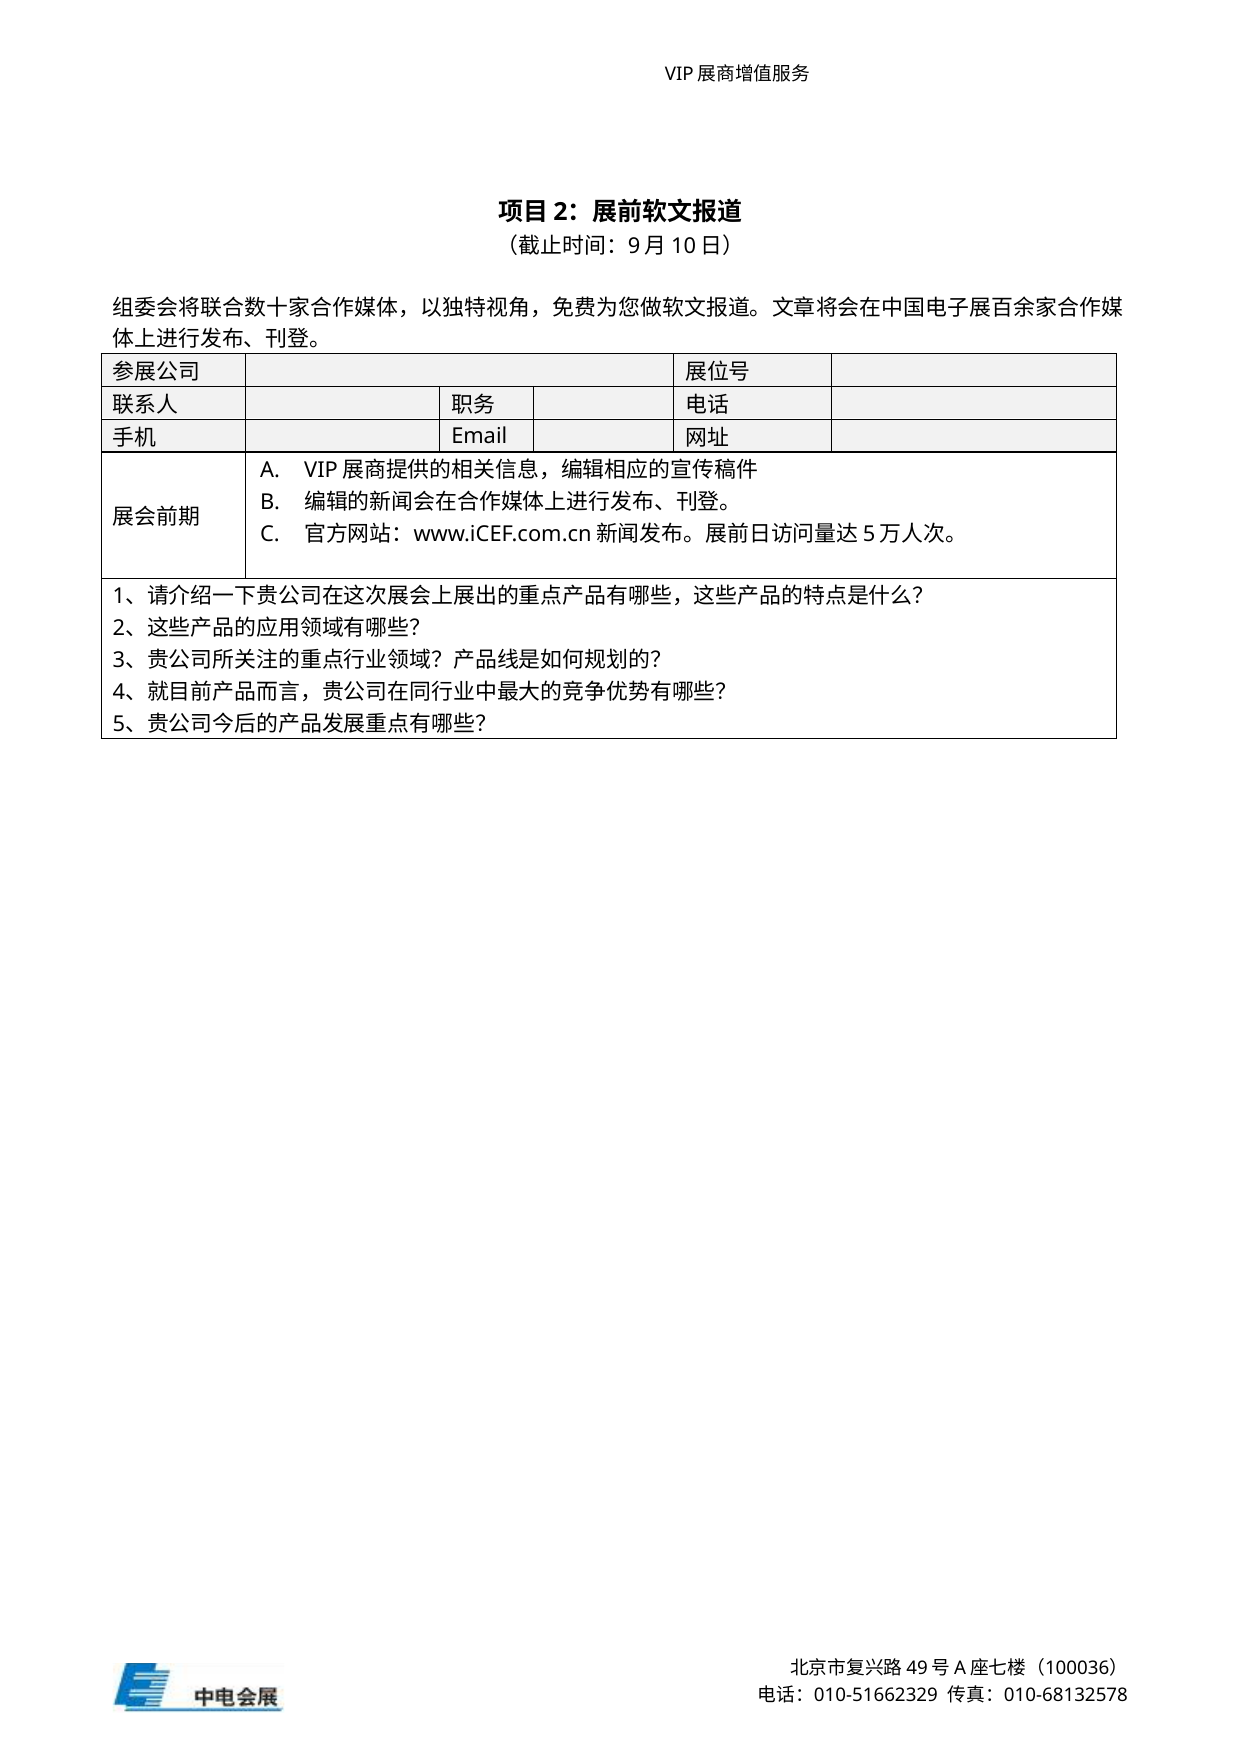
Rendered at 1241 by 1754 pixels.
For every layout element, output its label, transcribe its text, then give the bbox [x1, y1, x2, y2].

text （截止时间：9月10日） [112, 228, 1128, 260]
table_header 展位号 [674, 354, 831, 386]
table_cell Email [440, 420, 533, 451]
text 组委会将联合数十家合作媒体，以独特视角，免费为您做软文报道。文章将会在中国电子展百余家合作媒体上进行发布、刊登。 [112, 289, 1128, 353]
table_cell [534, 420, 673, 451]
table_cell 展会前期 [102, 453, 245, 577]
table_header [246, 354, 673, 386]
table_cell 职务 [440, 387, 533, 418]
table_cell [832, 387, 1116, 418]
table_cell 电话 [674, 387, 831, 418]
table_cell 联系人 [102, 387, 245, 418]
picture [112, 1663, 285, 1713]
table_cell [246, 387, 439, 418]
table_cell 手机 [102, 420, 245, 451]
table_cell 1、请介绍一下贵公司在这次展会上展出的重点产品有哪些，这些产品的特点是什么？ 2、这些产品的应用领域有哪些？ 3、贵公司所关注的重点行业领域？产品线是如何规划的？ 4、就目前产品而言，贵公司在同行业中最大的竞争优势有哪些？ 5、贵公司今后的产品发展重点有哪些？ [102, 579, 1116, 737]
table_cell VIP展商提供的相关信息，编辑相应的宣传稿件 编辑的新闻会在合作媒体上进行发布、刊登。 官方网站：www.iCEF.com.cn新闻发布。展前日访问量达5万人次。 [246, 453, 1116, 577]
table_cell [246, 420, 439, 451]
table_header 参展公司 [102, 354, 245, 386]
table_header [832, 354, 1116, 386]
table_cell [534, 387, 673, 418]
table_cell [832, 420, 1116, 451]
text 项目2：展前软文报道 [112, 192, 1128, 228]
table_cell 网址 [674, 420, 831, 451]
